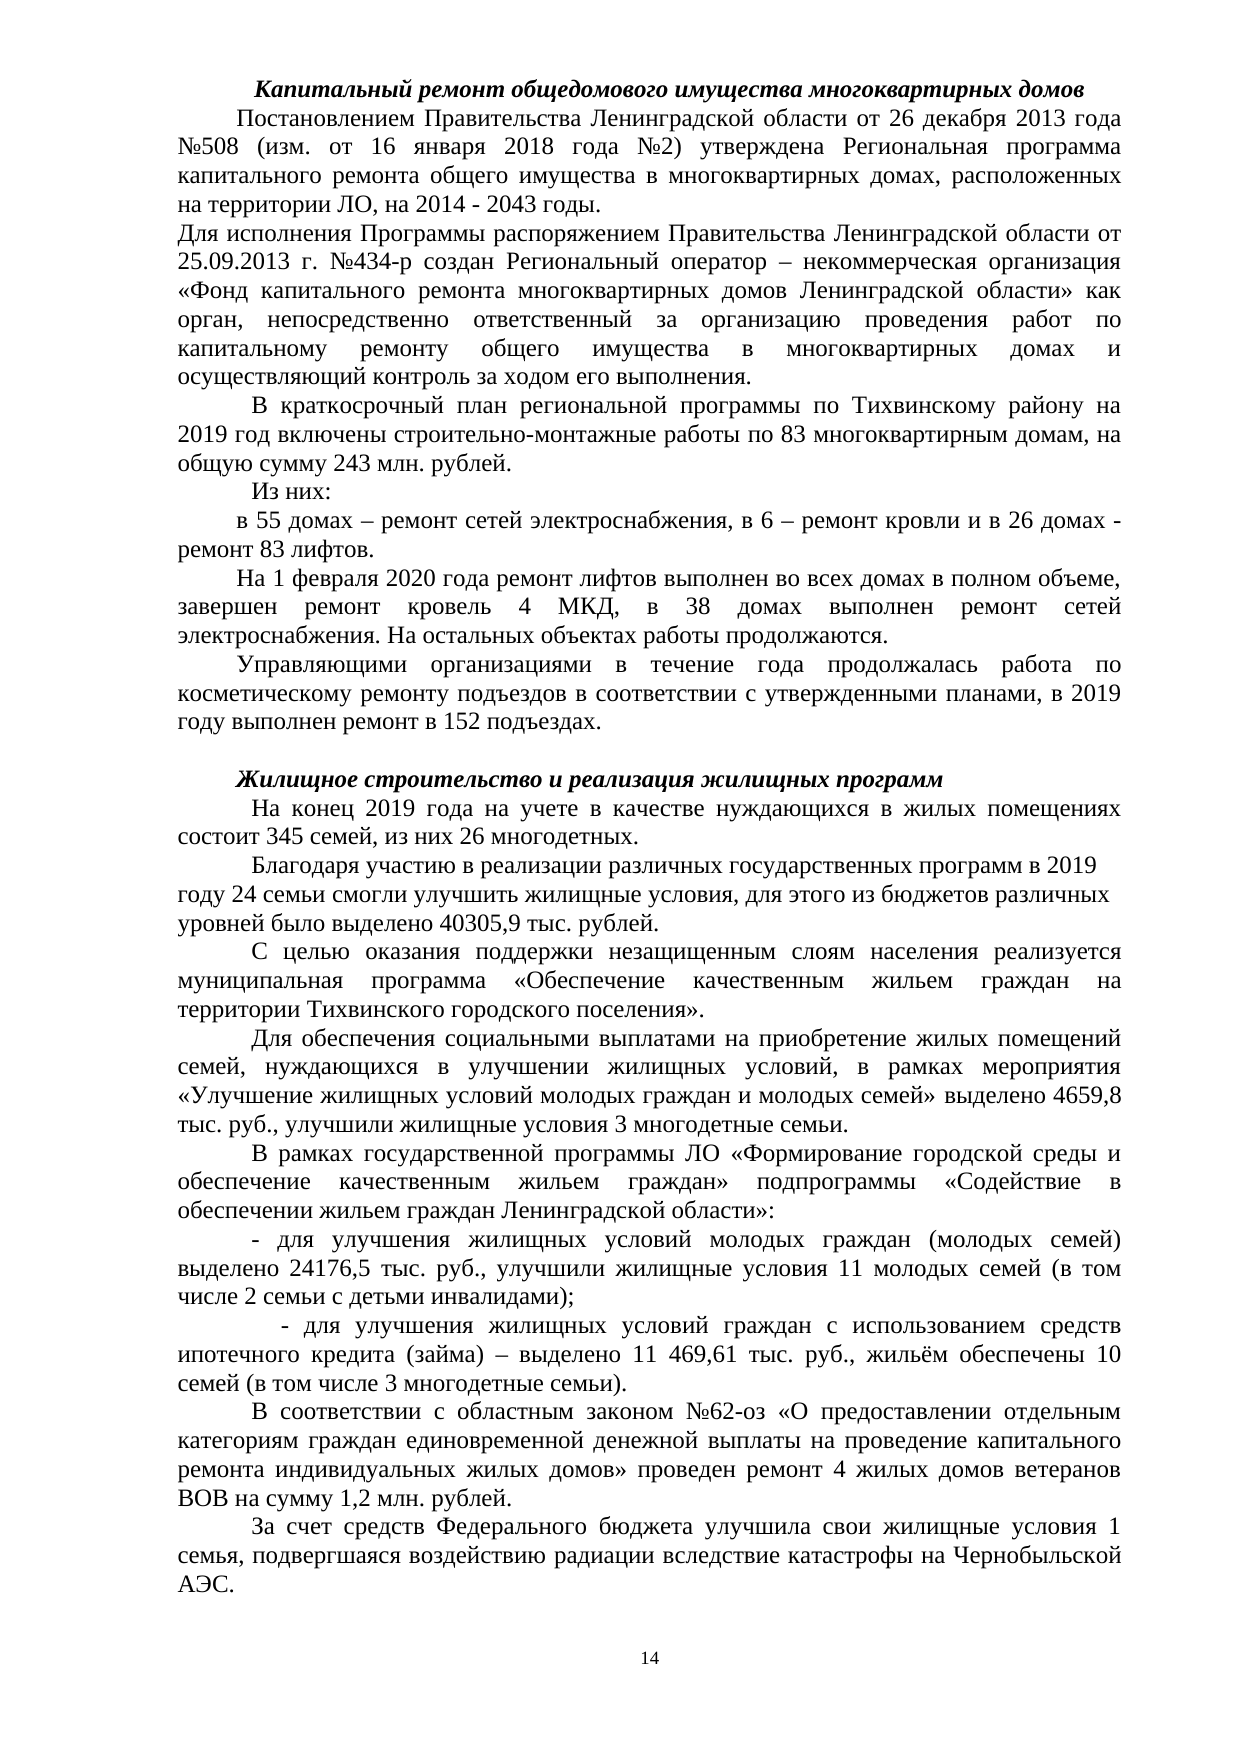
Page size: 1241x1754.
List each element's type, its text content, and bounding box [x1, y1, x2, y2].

text На 1 февраля 2020 года ремонт лифтов выполнен во всех домах в полном объеме, завершен ремонт кровель 4 МКД, в 38 домах выполнен ремонт сетей электроснабжения. На остальных объектах работы продолжаются. [177, 563, 1122, 649]
text в 55 домах – ремонт сетей электроснабжения, в 6 – ремонт кровли и в 26 домах - ремонт 83 лифтов. [177, 505, 1122, 563]
text В рамках государственной программы ЛО «Формирование городской среды и обеспечение качественным жильем граждан» подпрограммы «Содействие в обеспечении жильем граждан Ленинградской области»: [177, 1138, 1122, 1224]
text В соответствии с областным законом №62-оз «О предоставлении отдельным категориям граждан единовременной денежной выплаты на проведение капитального ремонта индивидуальных жилых домов» проведен ремонт 4 жилых домов ветеранов ВОВ на сумму 1,2 млн. рублей. [177, 1396, 1122, 1511]
text Для исполнения Программы распоряжением Правительства Ленинградской области от 25.09.2013 г. №434-р создан Региональный оператор – некоммерческая организация «Фонд капитального ремонта многоквартирных домов Ленинградской области» как орган, непосредственно ответственный за организацию проведения работ по капитальному ремонту общего имущества в многоквартирных домах и осуществляющий контроль за ходом его выполнения. [177, 218, 1122, 390]
text - для улучшения жилищных условий граждан с использованием средств ипотечного кредита (займа) – выделено 11 469,61 тыс. руб., жильём обеспечены 10 семей (в том числе 3 многодетные семьи). [177, 1310, 1122, 1396]
text В краткосрочный план региональной программы по Тихвинскому району на 2019 год включены строительно-монтажные работы по 83 многоквартирным домам, на общую сумму 243 млн. рублей. [177, 390, 1122, 476]
text За счет средств Федерального бюджета улучшила свои жилищные условия 1 семья, подвергшаяся воздействию радиации вследствие катастрофы на Чернобыльской АЭС. [177, 1511, 1122, 1598]
text Управляющими организациями в течение года продолжалась работа по косметическому ремонту подъездов в соответствии с утвержденными планами, в 2019 году выполнен ремонт в 152 подъездах. [177, 649, 1122, 735]
text Капитальный ремонт общедомового имущества многоквартирных домов [177, 74, 1122, 103]
text Для обеспечения социальными выплатами на приобретение жилых помещений семей, нуждающихся в улучшении жилищных условий, в рамках мероприятия «Улучшение жилищных условий молодых граждан и молодых семей» выделено 4659,8 тыс. руб., улучшили жилищные условия 3 многодетные семьи. [177, 1023, 1122, 1138]
text Постановлением Правительства Ленинградской области от 26 декабря 2013 года №508 (изм. от 16 января 2018 года №2) утверждена Региональная программа капитального ремонта общего имущества в многоквартирных домах, расположенных на территории ЛО, на 2014 - 2043 годы. [177, 103, 1122, 218]
text Благодаря участию в реализации различных государственных программ в 2019 году 24 семьи смогли улучшить жилищные условия, для этого из бюджетов различных уровней было выделено 40305,9 тыс. рублей. [177, 850, 1122, 936]
text С целью оказания поддержки незащищенным слоям населения реализуется муниципальная программа «Обеспечение качественным жильем граждан на территории Тихвинского городского поселения». [177, 936, 1122, 1023]
text На конец 2019 года на учете в качестве нуждающихся в жилых помещениях состоит 345 семей, из них 26 многодетных. [177, 793, 1122, 850]
text - для улучшения жилищных условий молодых граждан (молодых семей) выделено 24176,5 тыс. руб., улучшили жилищные условия 11 молодых семей (в том числе 2 семьи с детьми инвалидами); [177, 1224, 1122, 1310]
text Жилищное строительство и реализация жилищных программ [177, 764, 1122, 793]
text Из них: [177, 476, 1122, 505]
